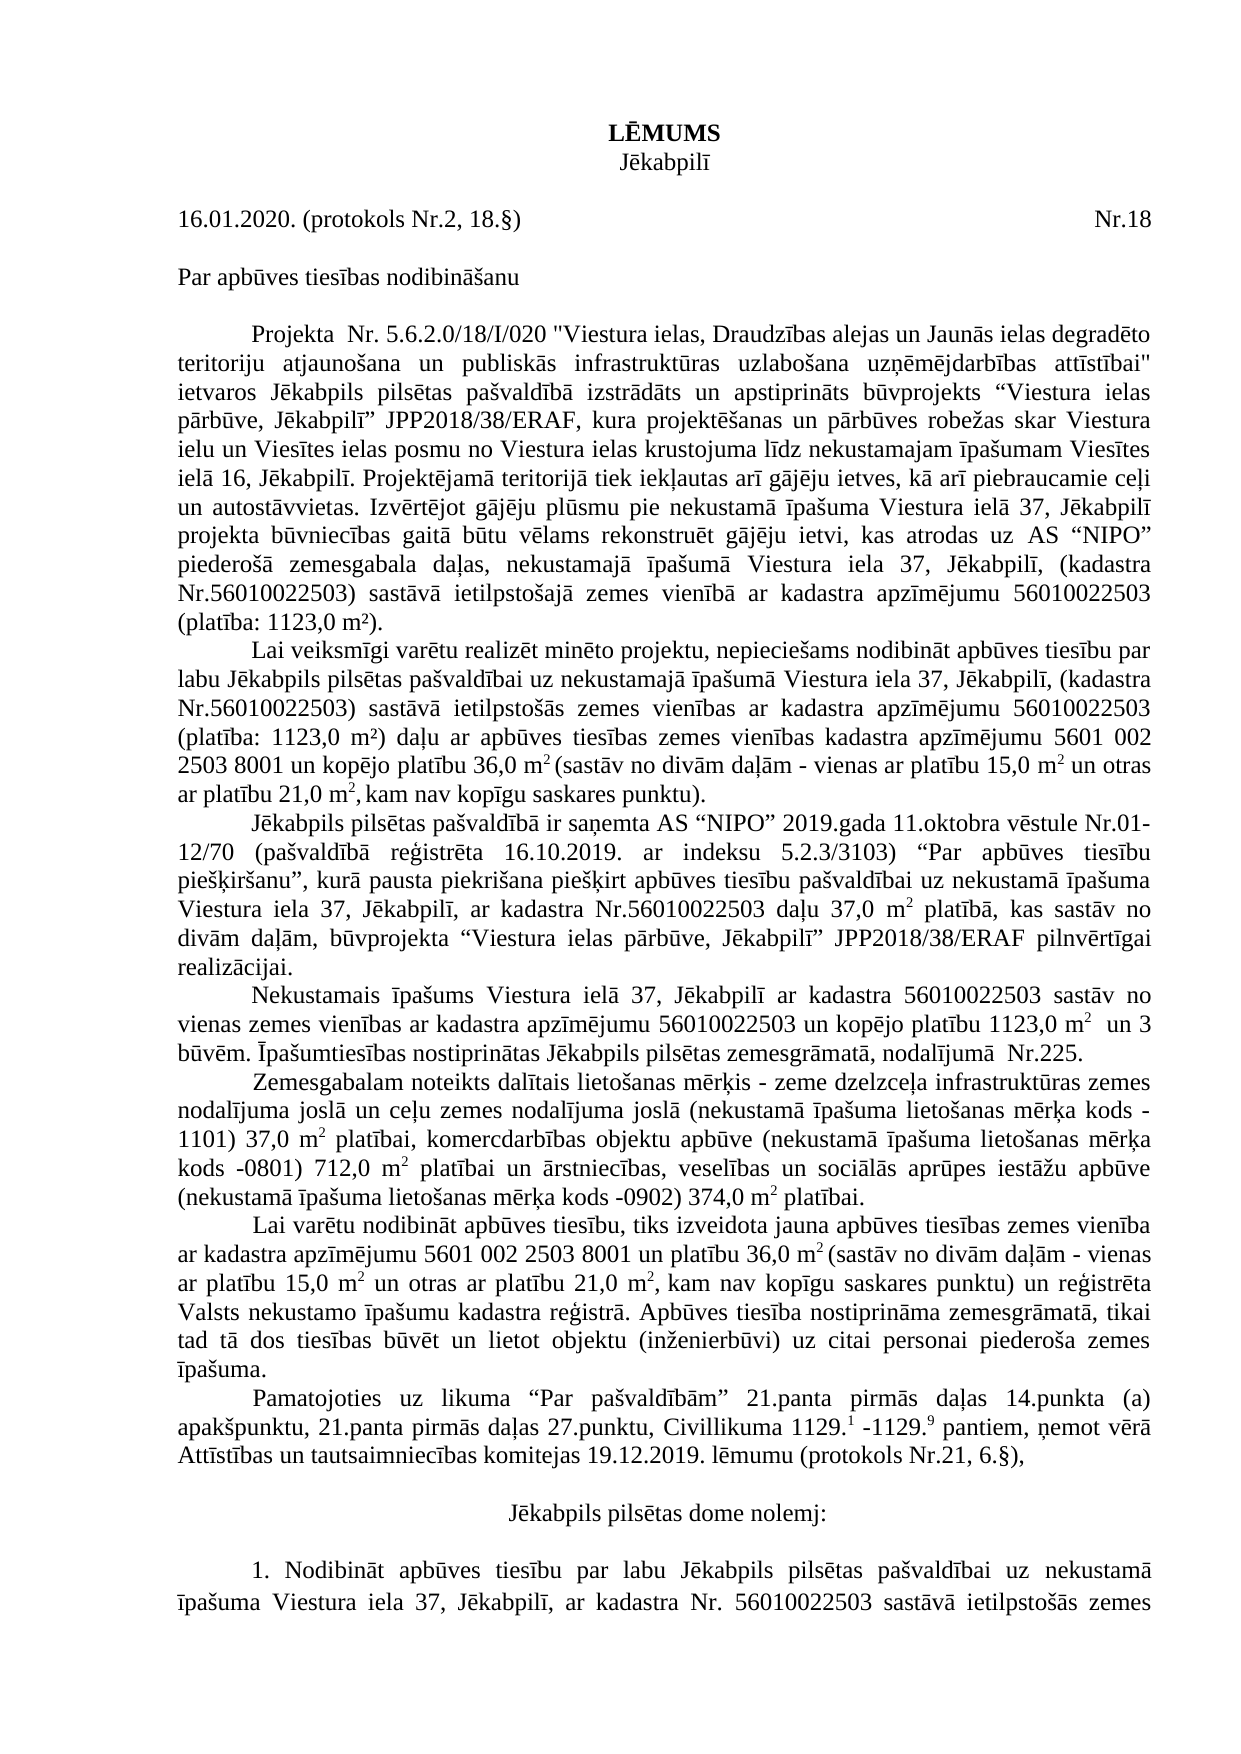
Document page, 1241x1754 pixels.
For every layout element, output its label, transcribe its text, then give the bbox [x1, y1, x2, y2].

text Lai veiksmīgi varētu realizēt minēto projektu, nepieciešams nodibināt apbūves tiesību par labu Jēkabpils pilsētas pašvaldībai uz nekustamajā īpašumā Viestura iela 37, Jēkabpilī, (kadastra Nr.56010022503) sastāvā ietilpstošās zemes vienības ar kadastra apzīmējumu 56010022503 (platība: 1123,0 m²) daļu ar apbūves tiesības zemes vienības kadastra apzīmējumu 5601 002 2503 8001 un kopējo platību 36,0 m2 (sastāv no divām daļām - vienas ar platību 15,0 m2 un otras ar platību 21,0 m2, kam nav kopīgu saskares punktu). [177, 636, 1152, 808]
text Par apbūves tiesības nodibināšanu [177, 262, 1152, 291]
text Jēkabpils pilsētas pašvaldībā ir saņemta AS “NIPO” 2019.gada 11.oktobra vēstule Nr.01-12/70 (pašvaldībā reģistrēta 16.10.2019. ar indeksu 5.2.3/3103) “Par apbūves tiesību piešķiršanu”, kurā pausta piekrišana piešķirt apbūves tiesību pašvaldībai uz nekustamā īpašuma Viestura iela 37, Jēkabpilī, ar kadastra Nr.56010022503 daļu 37,0 m2 platībā, kas sastāv no divām daļām, būvprojekta “Viestura ielas pārbūve, Jēkabpilī” JPP2018/38/ERAF pilnvērtīgai realizācijai. [177, 808, 1152, 981]
text Lai varētu nodibināt apbūves tiesību, tiks izveidota jauna apbūves tiesības zemes vienība ar kadastra apzīmējumu 5601 002 2503 8001 un platību 36,0 m2 (sastāv no divām daļām - vienas ar platību 15,0 m2 un otras ar platību 21,0 m2, kam nav kopīgu saskares punktu) un reģistrēta Valsts nekustamo īpašumu kadastra reģistrā. Apbūves tiesība nostiprināma zemesgrāmatā, tikai tad tā dos tiesības būvēt un lietot objektu (inženierbūvi) uz citai personai piederoša zemes īpašuma. [177, 1211, 1152, 1383]
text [177, 1556, 1152, 1615]
text LĒMUMS [177, 118, 1152, 147]
text Jēkabpilī [177, 147, 1152, 176]
text Projekta Nr. 5.6.2.0/18/I/020 "Viestura ielas, Draudzības alejas un Jaunās ielas degradēto teritoriju atjaunošana un publiskās infrastruktūras uzlabošana uzņēmējdarbības attīstībai" ietvaros Jēkabpils pilsētas pašvaldībā izstrādāts un apstiprināts būvprojekts “Viestura ielas pārbūve, Jēkabpilī” JPP2018/38/ERAF, kura projektēšanas un pārbūves robežas skar Viestura ielu un Viesītes ielas posmu no Viestura ielas krustojuma līdz nekustamajam īpašumam Viesītes ielā 16, Jēkabpilī. Projektējamā teritorijā tiek iekļautas arī gājēju ietves, kā arī piebraucamie ceļi un autostāvvietas. Izvērtējot gājēju plūsmu pie nekustamā īpašuma Viestura ielā 37, Jēkabpilī projekta būvniecības gaitā būtu vēlams rekonstruēt gājēju ietvi, kas atrodas uz AS “NIPO” piederošā zemesgabala daļas, nekustamajā īpašumā Viestura iela 37, Jēkabpilī, (kadastra Nr.56010022503) sastāvā ietilpstošajā zemes vienībā ar kadastra apzīmējumu 56010022503 (platība: 1123,0 m²). [177, 319, 1152, 636]
text Jēkabpils pilsētas dome nolemj: [177, 1469, 1152, 1527]
text 16.01.2020. (protokols Nr.2, 18.§) Nr.18 [177, 204, 1152, 233]
text Pamatojoties uz likuma “Par pašvaldībām” 21.panta pirmās daļas 14.punkta (a) apakšpunktu, 21.panta pirmās daļas 27.punktu, Civillikuma 1129.1 -1129.9 pantiem, ņemot vērā Attīstības un tautsaimniecības komitejas 19.12.2019. lēmumu (protokols Nr.21, 6.§), [177, 1383, 1152, 1469]
text Zemesgabalam noteikts dalītais lietošanas mērķis - zeme dzelzceļa infrastruktūras zemes nodalījuma joslā un ceļu zemes nodalījuma joslā (nekustamā īpašuma lietošanas mērķa kods -1101) 37,0 m2 platībai, komercdarbības objektu apbūve (nekustamā īpašuma lietošanas mērķa kods -0801) 712,0 m2 platībai un ārstniecības, veselības un sociālās aprūpes iestāžu apbūve (nekustamā īpašuma lietošanas mērķa kods -0902) 374,0 m2 platībai. [177, 1067, 1152, 1211]
text Nekustamais īpašums Viestura ielā 37, Jēkabpilī ar kadastra 56010022503 sastāv no vienas zemes vienības ar kadastra apzīmējumu 56010022503 un kopējo platību 1123,0 m2 un 3 būvēm. Īpašumtiesības nostiprinātas Jēkabpils pilsētas zemesgrāmatā, nodalījumā Nr.225. [177, 981, 1152, 1067]
